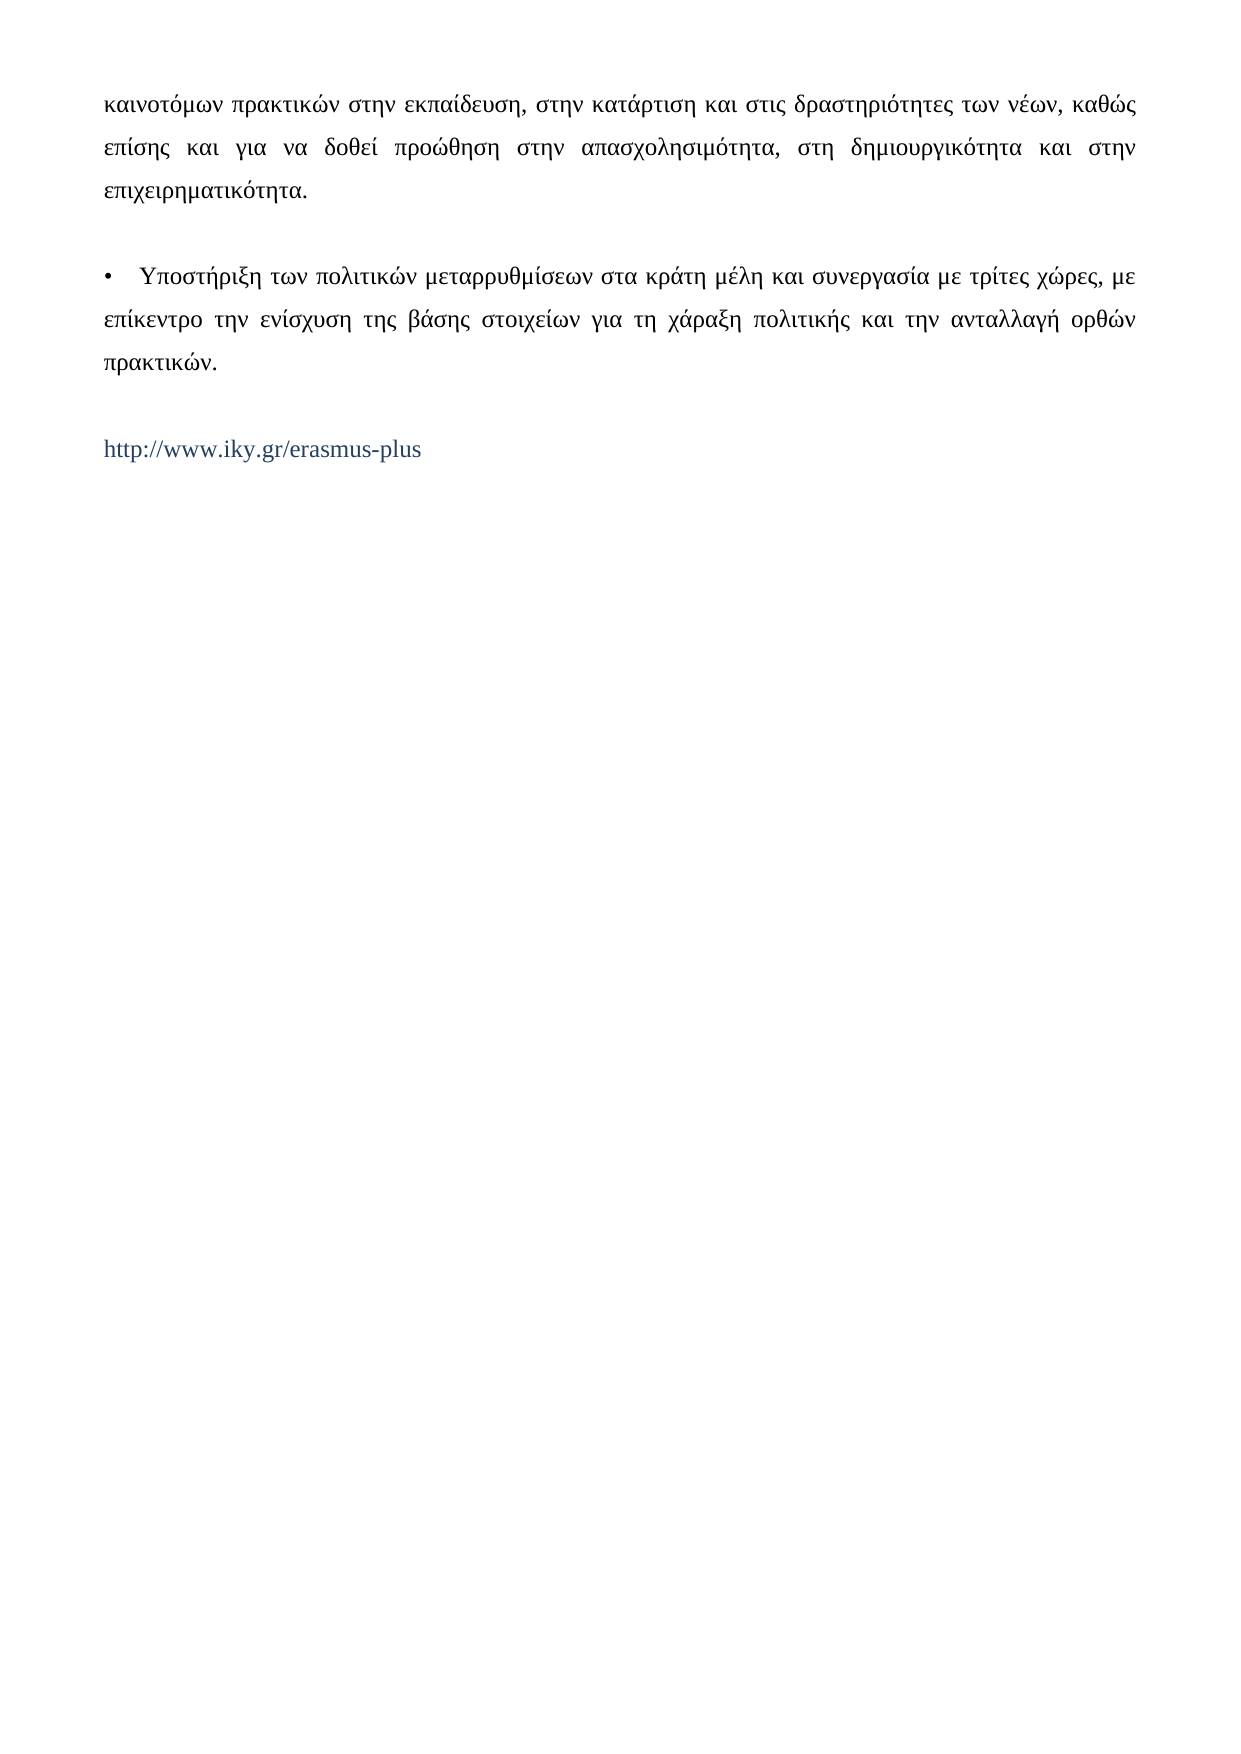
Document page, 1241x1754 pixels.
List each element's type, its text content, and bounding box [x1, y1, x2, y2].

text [103, 89, 1137, 204]
text http://www.iky.gr/erasmus-plus [103, 434, 1137, 462]
text • Υποστήριξη των πολιτικών μεταρρυθμίσεων στα κράτη μέλη και συνεργασία με τρίτες χώρες, με επίκεντρο την ενίσχυση της βάσης στοιχείων για τη χάραξη πολιτικής και την ανταλλαγή ορθών πρακτικών. [103, 261, 1137, 376]
